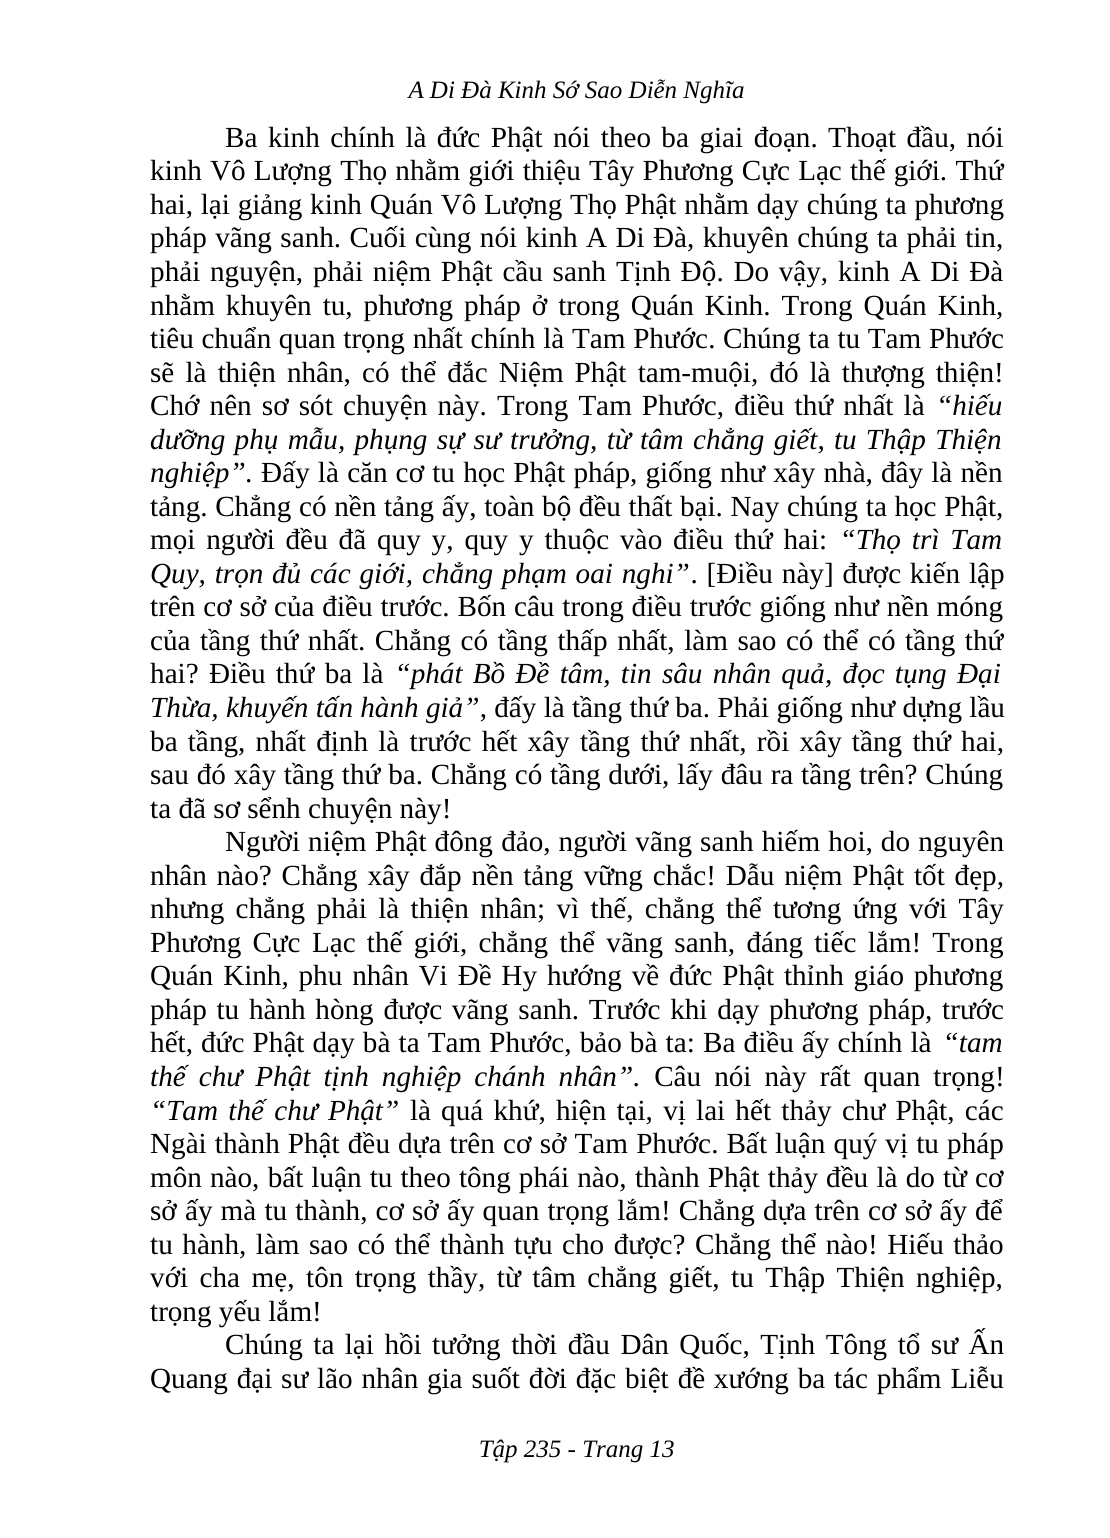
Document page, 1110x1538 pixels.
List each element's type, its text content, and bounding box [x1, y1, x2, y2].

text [150, 1327, 1005, 1394]
text Người niệm Phật đông đảo, người vãng sanh hiếm hoi, do nguyên nhân nào? Chẳng xây đắp nền tảng vững chắc! Dẫu niệm Phật tốt đẹp, nhưng chẳng phải là thiện nhân; vì thế, chẳng thể tương ứng với Tây Phương Cực Lạc thế giới, chẳng thể vãng sanh, đáng tiếc lắm! Trong Quán Kinh, phu nhân Vi Đề Hy hướng về đức Phật thỉnh giáo phương pháp tu hành hòng được vãng sanh. Trước khi dạy phương pháp, trước hết, đức Phật dạy bà ta Tam Phước, bảo bà ta: Ba điều ấy chính là “tam thế chư Phật tịnh nghiệp chánh nhân”. Câu nói này rất quan trọng! “Tam thế chư Phật” là quá khứ, hiện tại, vị lai hết thảy chư Phật, các Ngài thành Phật đều dựa trên cơ sở Tam Phước. Bất luận quý vị tu pháp môn nào, bất luận tu theo tông phái nào, thành Phật thảy đều là do từ cơ sở ấy mà tu thành, cơ sở ấy quan trọng lắm! Chẳng dựa trên cơ sở ấy để tu hành, làm sao có thể thành tựu cho được? Chẳng thể nào! Hiếu thảo với cha mẹ, tôn trọng thầy, từ tâm chẳng giết, tu Thập Thiện nghiệp, trọng yếu lắm! [150, 824, 1005, 1327]
text Ba kinh chính là đức Phật nói theo ba giai đoạn. Thoạt đầu, nói kinh Vô Lượng Thọ nhằm giới thiệu Tây Phương Cực Lạc thế giới. Thứ hai, lại giảng kinh Quán Vô Lượng Thọ Phật nhằm dạy chúng ta phương pháp vãng sanh. Cuối cùng nói kinh A Di Đà, khuyên chúng ta phải tin, phải nguyện, phải niệm Phật cầu sanh Tịnh Độ. Do vậy, kinh A Di Đà nhằm khuyên tu, phương pháp ở trong Quán Kinh. Trong Quán Kinh, tiêu chuẩn quan trọng nhất chính là Tam Phước. Chúng ta tu Tam Phước sẽ là thiện nhân, có thể đắc Niệm Phật tam-muội, đó là thượng thiện! Chớ nên sơ sót chuyện này. Trong Tam Phước, điều thứ nhất là “hiếu dưỡng phụ mẫu, phụng sự sư trưởng, từ tâm chẳng giết, tu Thập Thiện nghiệp”. Đấy là căn cơ tu học Phật pháp, giống như xây nhà, đây là nền tảng. Chẳng có nền tảng ấy, toàn bộ đều thất bại. Nay chúng ta học Phật, mọi người đều đã quy y, quy y thuộc vào điều thứ hai: “Thọ trì Tam Quy, trọn đủ các giới, chẳng phạm oai nghi”. [Điều này] được kiến lập trên cơ sở của điều trước. Bốn câu trong điều trước giống như nền móng của tầng thứ nhất. Chẳng có tầng thấp nhất, làm sao có thể có tầng thứ hai? Điều thứ ba là “phát Bồ Đề tâm, tin sâu nhân quả, đọc tụng Đại Thừa, khuyến tấn hành giả”, đấy là tầng thứ ba. Phải giống như dựng lầu ba tầng, nhất định là trước hết xây tầng thứ nhất, rồi xây tầng thứ hai, sau đó xây tầng thứ ba. Chẳng có tầng dưới, lấy đâu ra tầng trên? Chúng ta đã sơ sểnh chuyện này! [150, 120, 1005, 824]
